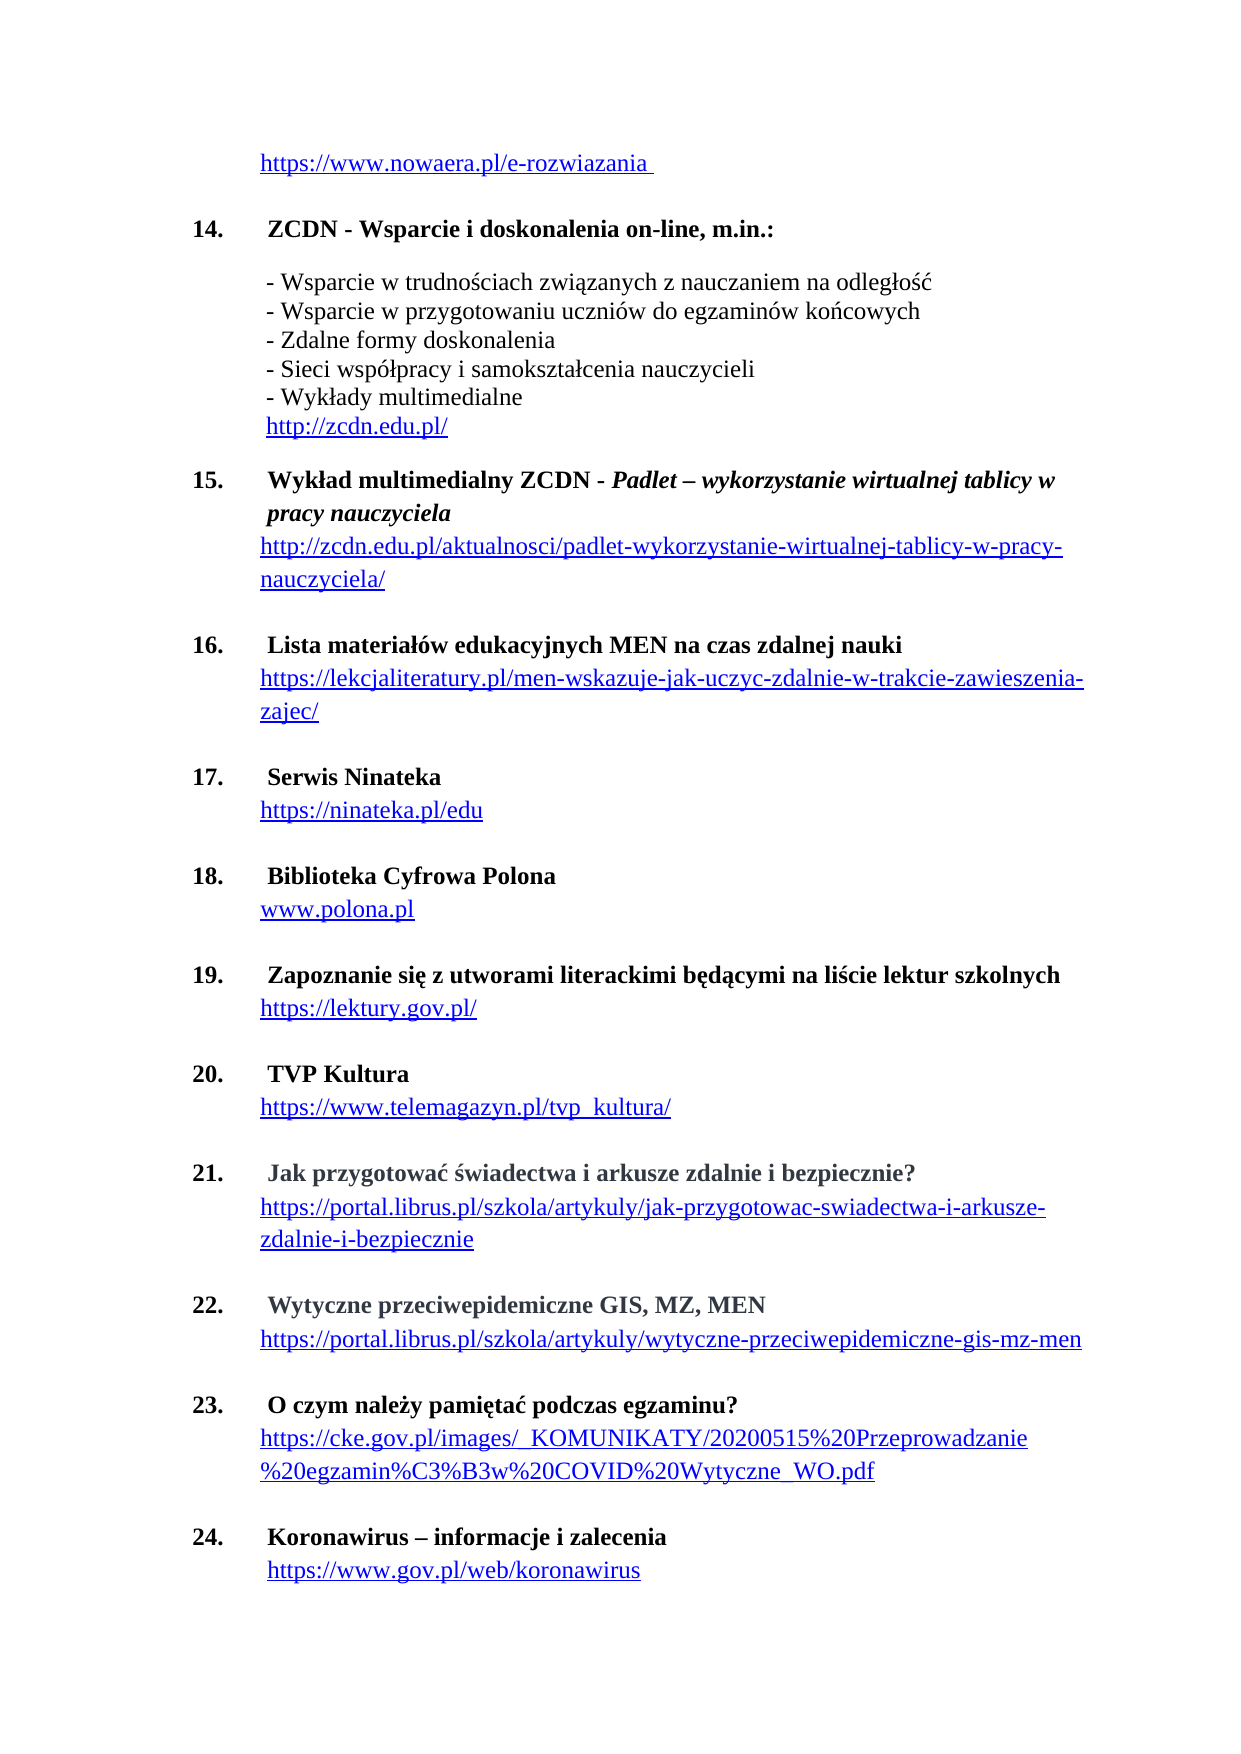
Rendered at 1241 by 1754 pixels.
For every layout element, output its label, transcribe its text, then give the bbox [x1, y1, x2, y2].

list https://www.gov.pl/web/koronawirus [267, 1555, 1093, 1583]
list TVP Kultura [192, 1059, 1093, 1088]
text - Sieci współpracy i samokształcenia nauczycieli [148, 354, 1093, 382]
list Koronawirus – informacje i zalecenia [192, 1522, 1093, 1551]
list https://lekcjaliteratury.pl/men-wskazuje-jak-uczyc-zdalnie-w-trakcie-zawieszenia-zajec/ [260, 663, 1093, 725]
list https://www.nowaera.pl/e-rozwiazania [260, 148, 1093, 176]
list https://www.telemagazyn.pl/tvp_kultura/ [260, 1092, 1093, 1121]
list https://cke.gov.pl/images/_KOMUNIKATY/20200515%20Przeprowadzanie%20egzamin%C3%B3w%20COVID%20Wytyczne_WO.pdf [260, 1423, 1093, 1484]
list O czym należy pamiętać podczas egzaminu? [192, 1390, 1093, 1418]
list Jak przygotować świadectwa i arkusze zdalnie i bezpiecznie? [192, 1158, 1093, 1187]
list https://portal.librus.pl/szkola/artykuly/wytyczne-przeciwepidemiczne-gis-mz-men [260, 1324, 1093, 1352]
list www.polona.pl [260, 894, 1093, 923]
text - Zdalne formy doskonalenia [148, 325, 1093, 354]
text - Wsparcie w przygotowaniu uczniów do egzaminów końcowych [148, 296, 1093, 325]
list https://portal.librus.pl/szkola/artykuly/jak-przygotowac-swiadectwa-i-arkusze-zdalnie-i-bezpiecznie [260, 1192, 1093, 1253]
text - Wykłady multimedialne [148, 382, 1093, 411]
list Wykład multimedialny ZCDN - Padlet – wykorzystanie wirtualnej tablicy w pracy nauczyciela [192, 465, 1093, 527]
list https://lektury.gov.pl/ [260, 993, 1093, 1022]
list ZCDN - Wsparcie i doskonalenia on-line, m.in.: [192, 214, 1093, 242]
list https://ninateka.pl/edu [260, 795, 1093, 824]
text http://zcdn.edu.pl/ [148, 411, 1093, 440]
list Serwis Ninateka [192, 762, 1093, 791]
list Biblioteka Cyfrowa Polona [192, 861, 1093, 890]
list http://zcdn.edu.pl/aktualnosci/padlet-wykorzystanie-wirtualnej-tablicy-w-pracy-nauczyciela/ [260, 531, 1093, 593]
list Wytyczne przeciwepidemiczne GIS, MZ, MEN [192, 1291, 1093, 1319]
list Zapoznanie się z utworami literackimi będącymi na liście lektur szkolnych [192, 960, 1093, 989]
text - Wsparcie w trudnościach związanych z nauczaniem na odległość [148, 267, 1093, 296]
list Lista materiałów edukacyjnych MEN na czas zdalnej nauki [192, 630, 1093, 659]
